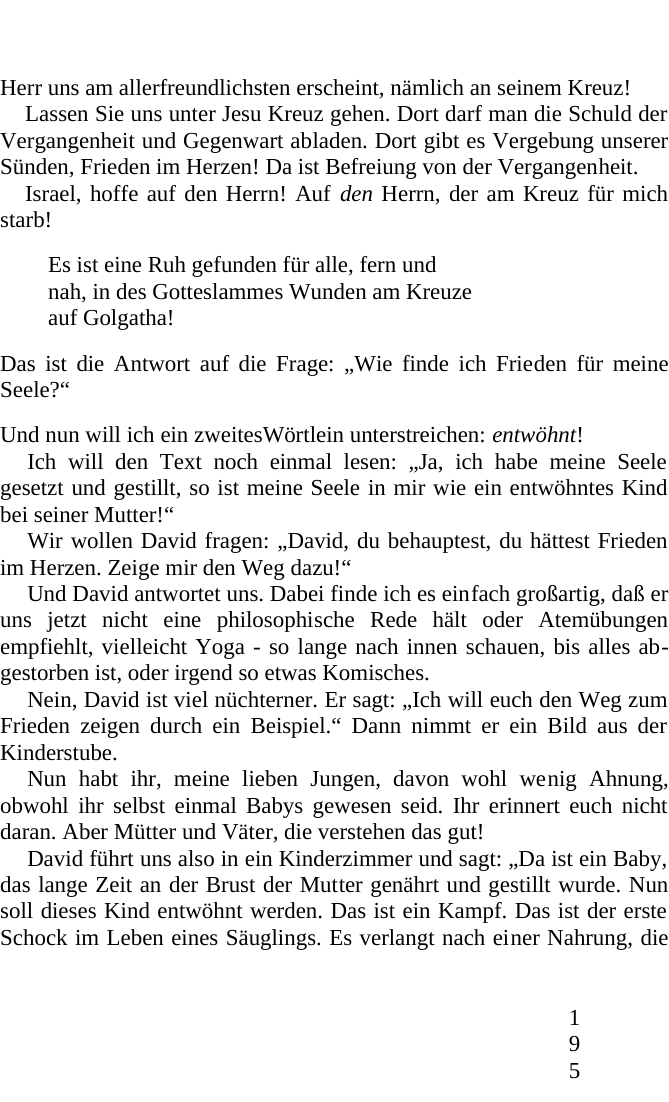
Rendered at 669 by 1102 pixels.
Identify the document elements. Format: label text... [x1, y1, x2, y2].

text Nein, David ist viel nüchterner. Er sagt: „Ich will euch den Weg zum Frieden zeigen durch ein Beispiel.“ Dann nimmt er ein Bild aus der Kinderstube. [0, 686, 669, 765]
text Nun habt ihr, meine lieben Jungen, davon wohl wenig Ahnung, obwohl ihr selbst einmal Babys gewesen seid. Ihr erinnert euch nicht daran. Aber Mütter und Väter, die verstehen das gut! [0, 765, 669, 845]
text Es ist eine Ruh gefunden für alle, fern und nah, in des Gotteslammes Wunden am Kreuze auf Golgatha! [48, 252, 481, 331]
text Und nun will ich ein zweitesWörtlein unterstreichen: entwöhnt! [0, 421, 669, 448]
text Das ist die Antwort auf die Frage: „Wie finde ich Frieden für meine Seele?“ [0, 350, 669, 403]
text Und David antwortet uns. Dabei finde ich es einfach großartig, daß er uns jetzt nicht eine philosophische Rede hält oder Atemübungen empfiehlt, vielleicht Yoga - so lange nach innen schauen, bis alles abgestorben ist, oder irgend so etwas Komisches. [0, 580, 669, 686]
text Ich will den Text noch einmal lesen: „Ja, ich habe meine Seele gesetzt und gestillt, so ist meine Seele in mir wie ein entwöhntes Kind bei seiner Mutter!“ [0, 448, 669, 527]
text Wir wollen David fragen: „David, du behauptest, du hättest Frieden im Herzen. Zeige mir den Weg dazu!“ [0, 527, 669, 580]
text Israel, hoffe auf den Herrn! Auf den Herrn, der am Kreuz für mich starb! [0, 180, 669, 233]
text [0, 845, 669, 951]
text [0, 74, 669, 101]
text Lassen Sie uns unter Jesu Kreuz gehen. Dort darf man die Schuld der Vergangenheit und Gegenwart abladen. Dort gibt es Vergebung unserer Sünden, Frieden im Herzen! Da ist Befreiung von der Vergangenheit. [0, 101, 669, 180]
